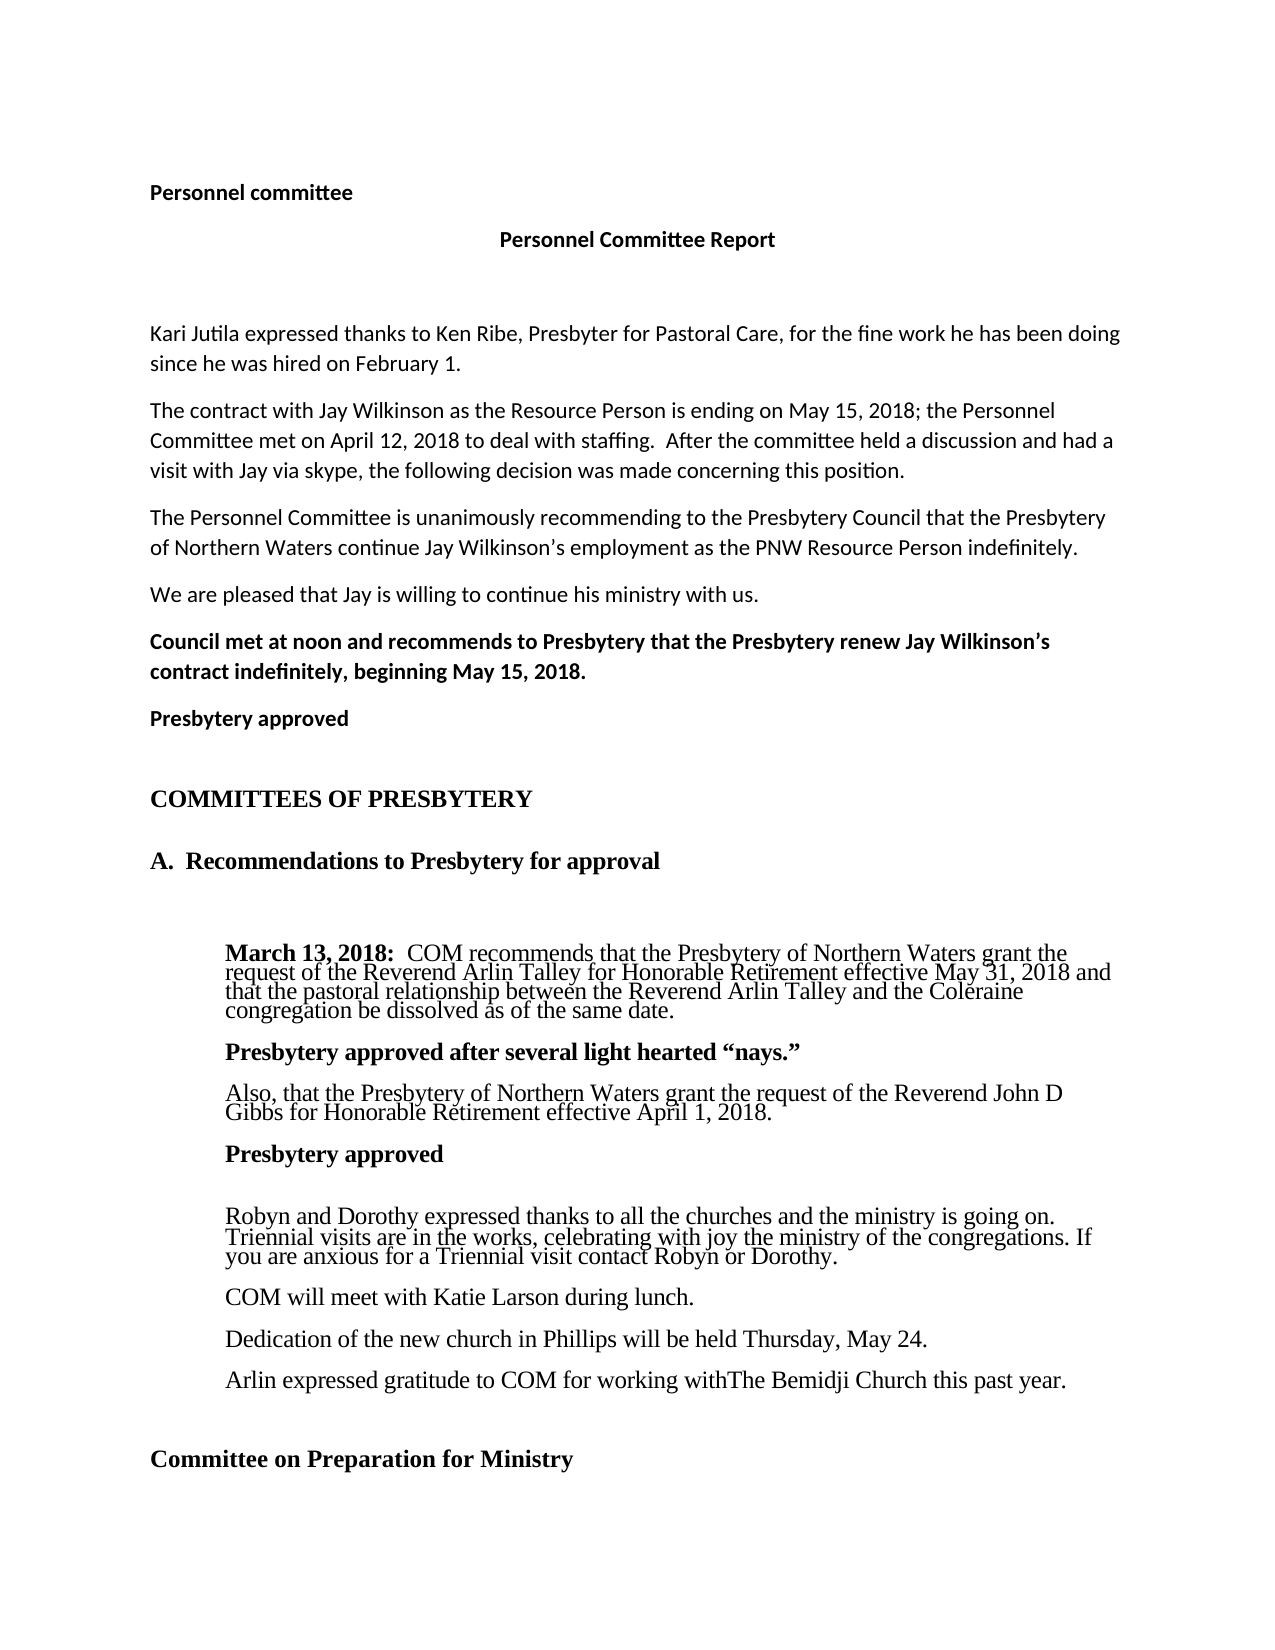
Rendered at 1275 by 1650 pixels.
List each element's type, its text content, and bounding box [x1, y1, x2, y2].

text Presbytery approved [150, 704, 1125, 732]
text March 13, 2018: COM recommends that the Presbytery of Northern Waters grant the request of the Reverend Arlin Talley for Honorable Retirement effective May 31, 2018 and that the pastoral relationship between the Reverend Arlin Talley and the Coleraine congregation be dissolved as of the same date. [225, 946, 1117, 1023]
text Committee on Preparation for Ministry [150, 1444, 1125, 1472]
text Dedication of the new church in Phillips will be held Thursday, May 24. [225, 1332, 1117, 1351]
text Personnel Committee Report [150, 225, 1125, 253]
text Kari Jutila expressed thanks to Ken Ribe, Presbyter for Pastoral Care, for the fine work he has been doing since he was hired on February 1. [150, 319, 1125, 377]
text We are pleased that Jay is willing to continue his ministry with us. [150, 580, 1125, 608]
text Arlin expressed gratitude to COM for working withThe Bemidji Church this past year. [150, 1373, 1117, 1392]
text The contract with Jay Wilkinson as the Resource Person is ending on May 15, 2018; the Personnel Committee met on April 12, 2018 to deal with staffing. After the committee held a discussion and had a visit with Jay via skype, the following decision was made concerning this position. [150, 396, 1125, 484]
text A. Recommendations to Presbytery for approval [150, 854, 1117, 874]
text Council met at noon and recommends to Presbytery that the Presbytery renew Jay Wilkinson’s contract indefinitely, beginning May 15, 2018. [150, 627, 1125, 685]
text COM will meet with Katie Larson during lunch. [225, 1291, 1117, 1309]
text COMMITTEES OF PRESBYTERY [150, 792, 1117, 811]
text The Personnel Committee is unanimously recommending to the Presbytery Council that the Presbytery of Northern Waters continue Jay Wilkinson’s employment as the PNW Resource Person indefinitely. [150, 503, 1125, 561]
text Presbytery approved [225, 1147, 1117, 1166]
text Also, that the Presbytery of Northern Waters grant the request of the Reverend John D Gibbs for Honorable Retirement effective April 1, 2018. [225, 1087, 1117, 1125]
text Robyn and Dorothy expressed thanks to all the churches and the ministry is going on. [225, 1209, 1117, 1228]
text Triennial visits are in the works, celebrating with joy the ministry of the congregations. If you are anxious for a Triennial visit contact Robyn or Dorothy. [225, 1230, 1117, 1268]
text Presbytery approved after several light hearted “nays.” [225, 1045, 1117, 1064]
text Personnel committee [150, 178, 1125, 206]
